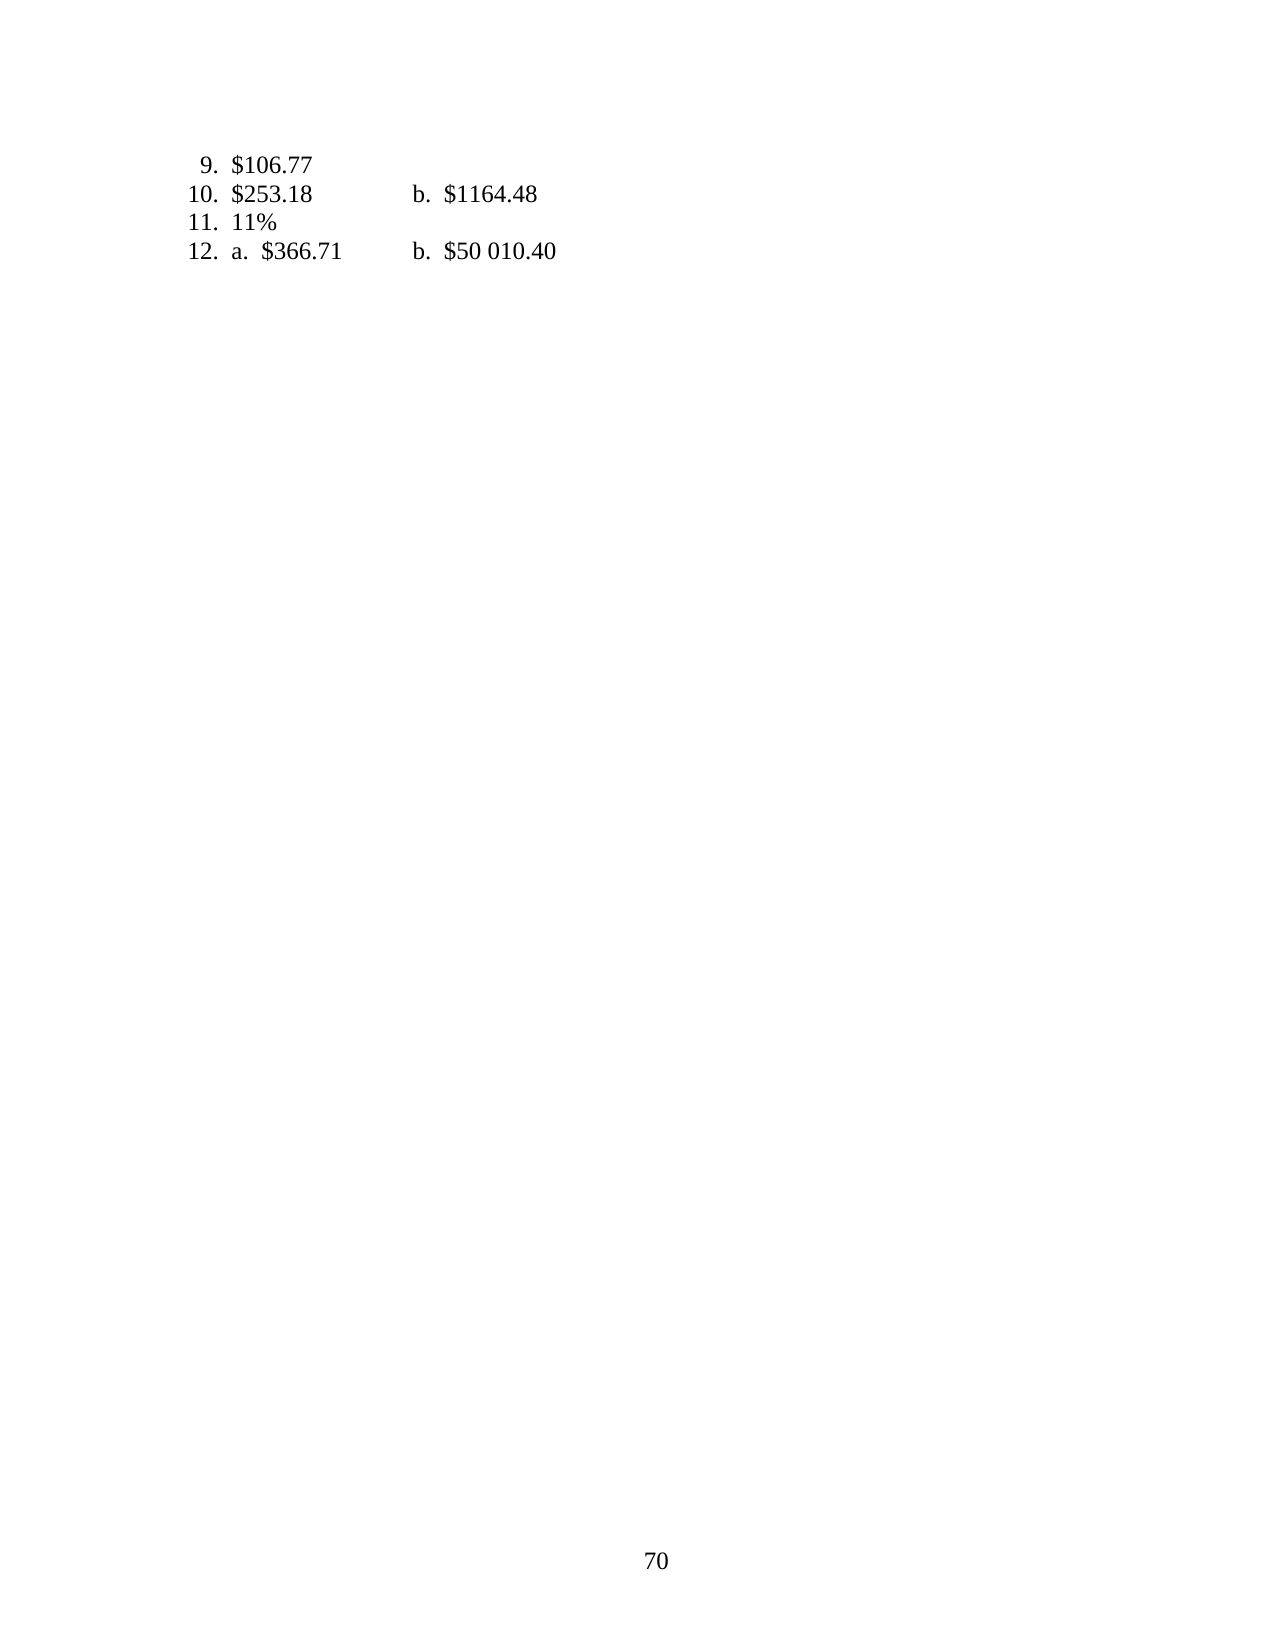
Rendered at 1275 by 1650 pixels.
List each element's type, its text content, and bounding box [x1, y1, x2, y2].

text 12. a. $366.71 b. $50 010.40 [187, 236, 1125, 265]
text 10. $253.18 b. $1164.48 [187, 179, 1125, 207]
text 11. 11% [187, 207, 1125, 236]
text 9. $106.77 [187, 150, 1125, 179]
